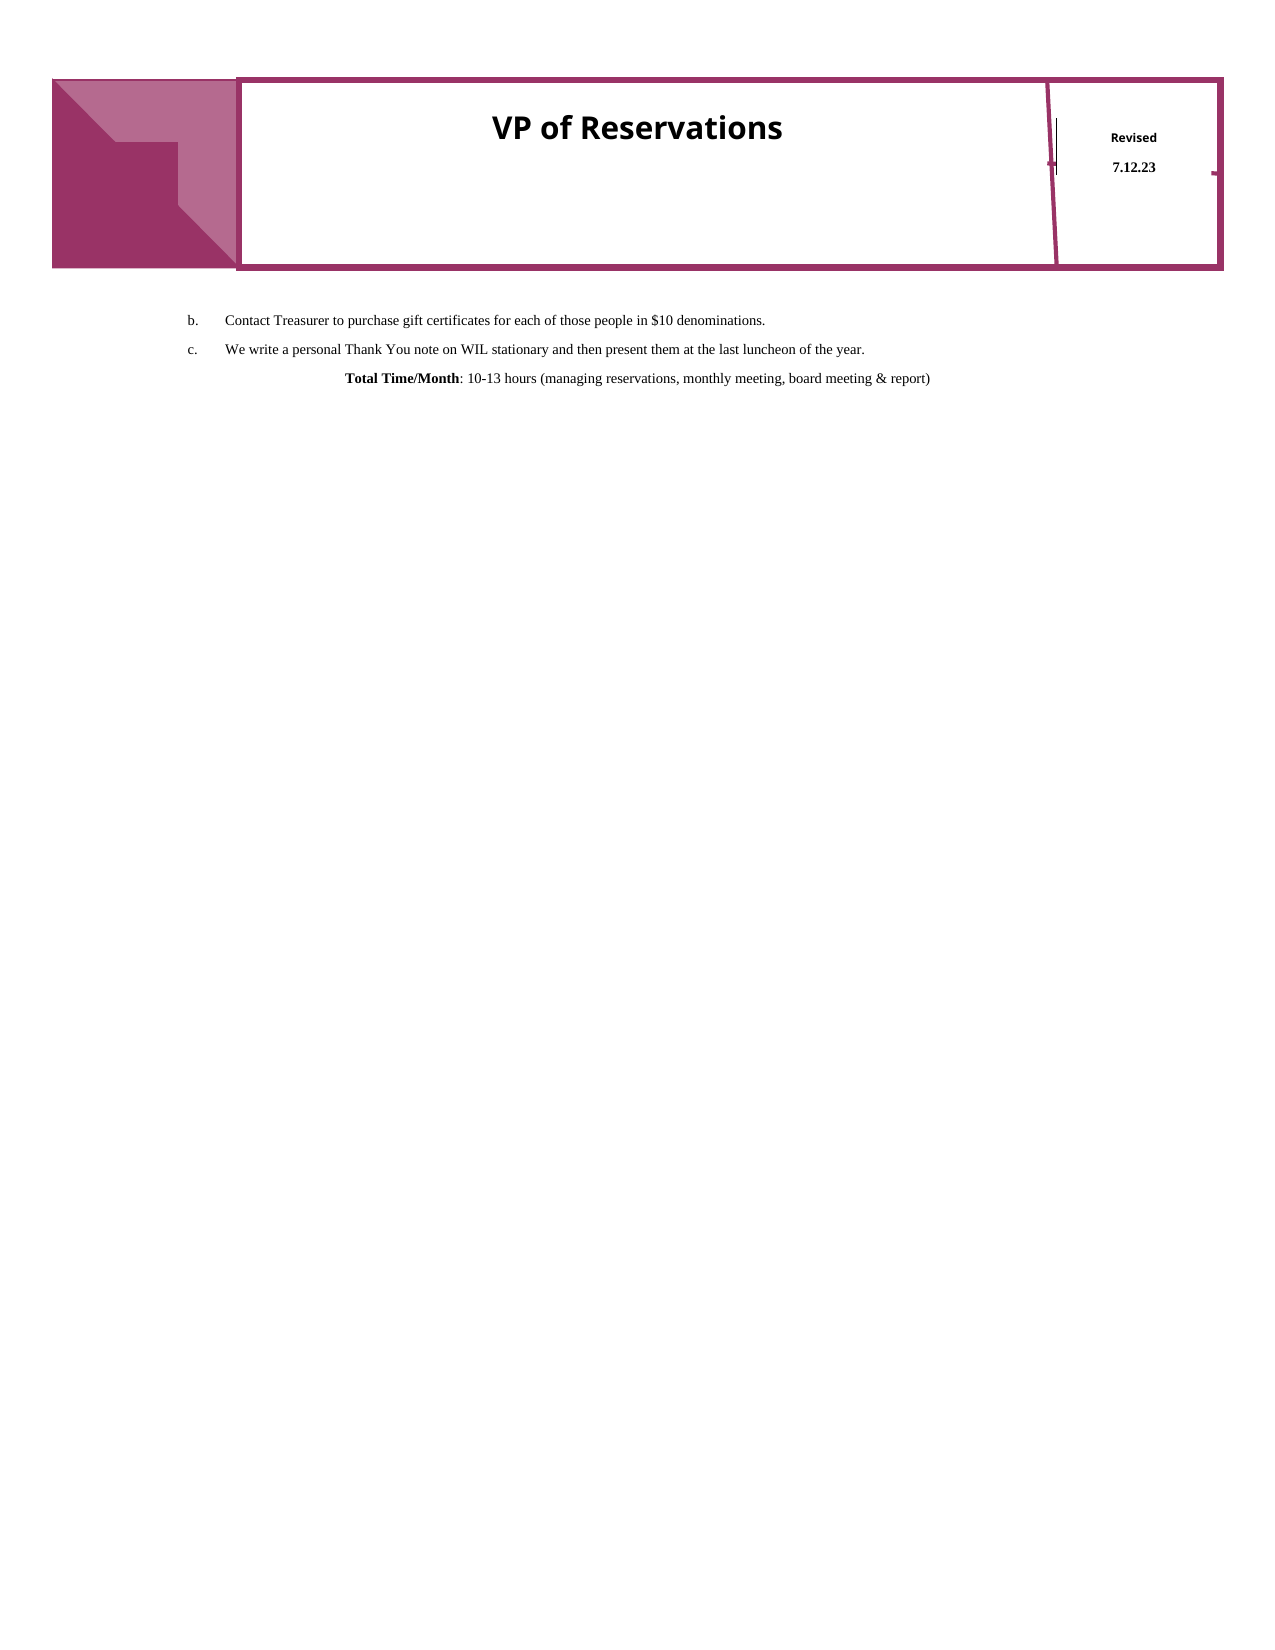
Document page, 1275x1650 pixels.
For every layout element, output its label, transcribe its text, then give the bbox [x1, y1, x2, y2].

text Total Time/Month: 10-13 hours (managing reservations, monthly meeting, board meeting & report) [75, 358, 1200, 386]
list Contact Treasurer to purchase gift certificates for each of those people in $10 denominations. [187, 300, 1200, 329]
list We write a personal Thank You note on WIL stationary and then present them at the last luncheon of the year. [187, 329, 1200, 357]
